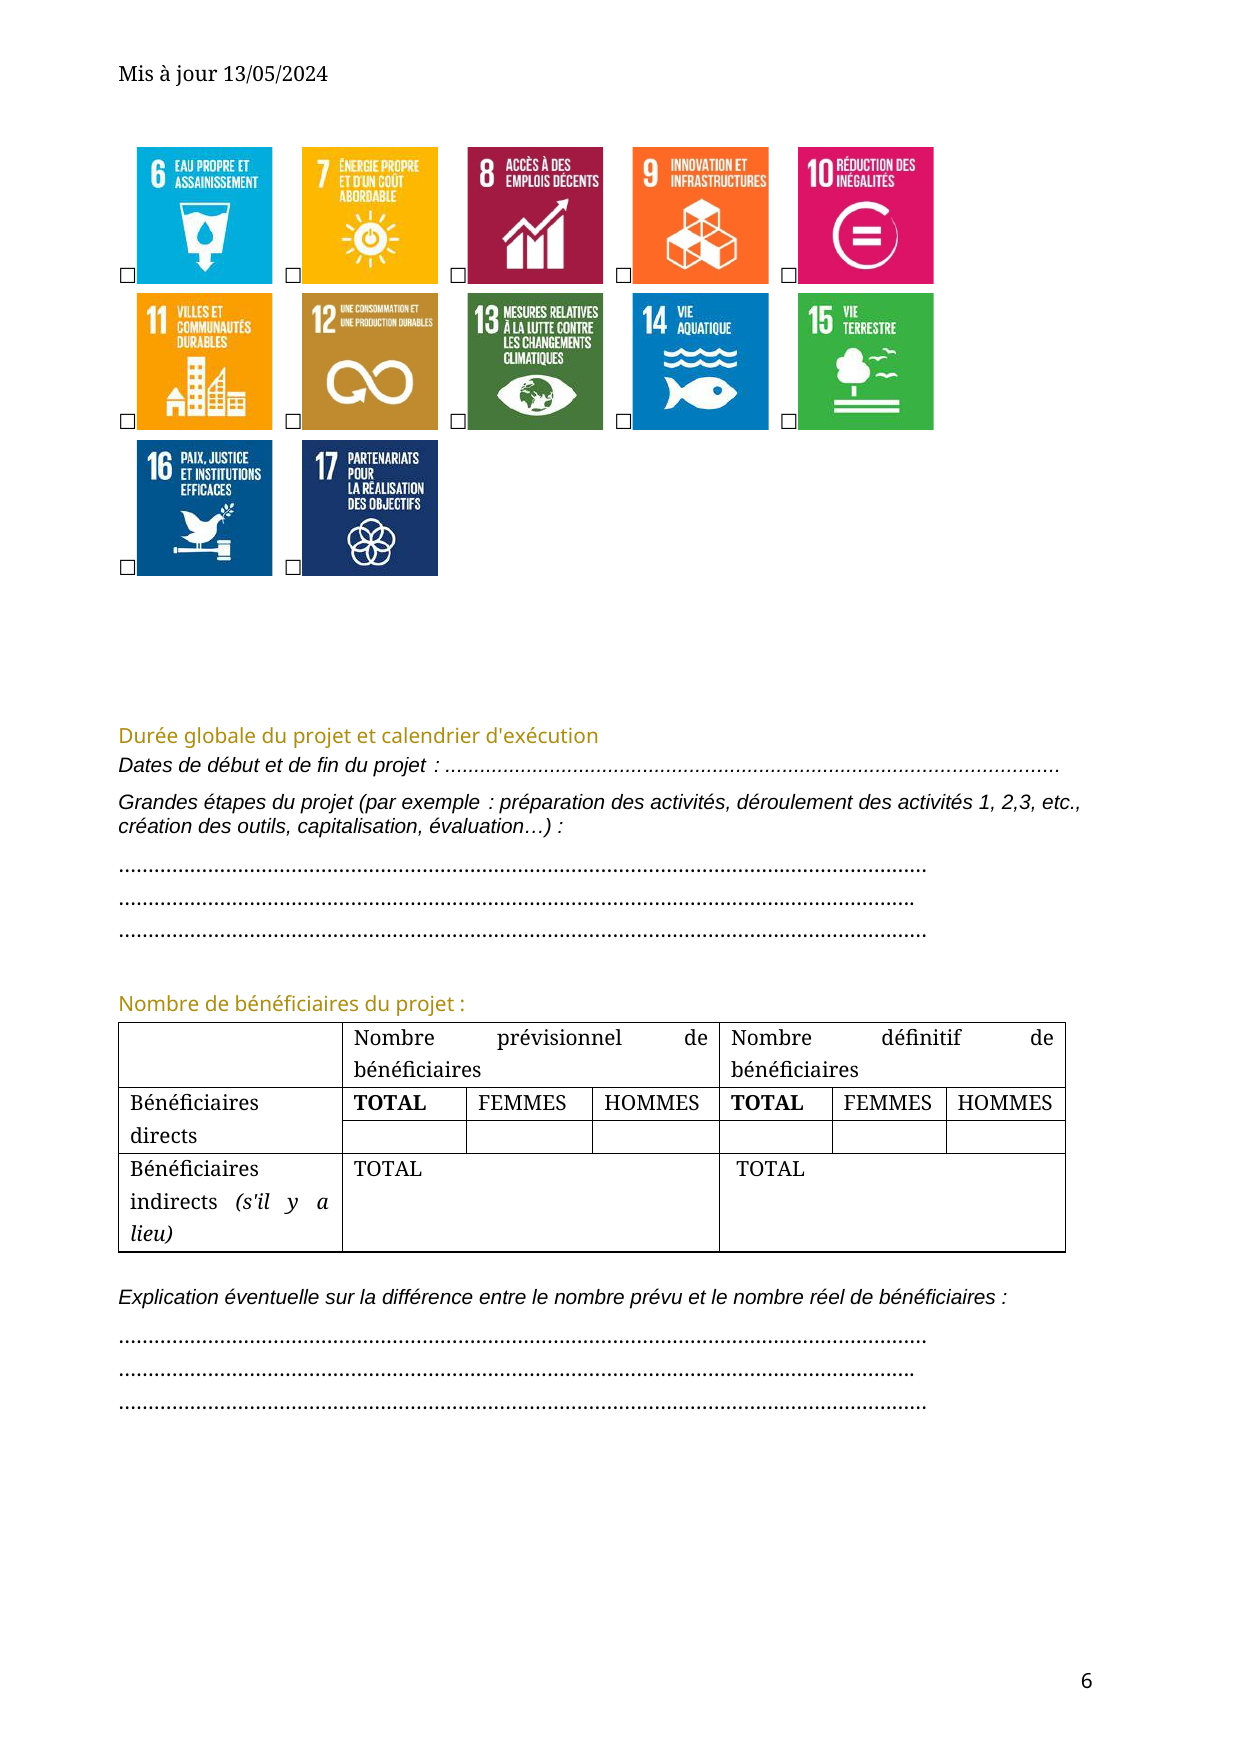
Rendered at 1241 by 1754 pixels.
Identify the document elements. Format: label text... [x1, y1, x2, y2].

picture [798, 293, 934, 430]
picture [237, 159, 249, 173]
text ………………………………………………………………………………………………….…………………. [118, 883, 1092, 911]
table_header [119, 1023, 342, 1087]
table_cell FEMMES [467, 1088, 592, 1120]
table_cell [833, 1121, 946, 1153]
picture [302, 147, 438, 284]
picture [302, 440, 438, 576]
table_header Nombre prévisionnel de bénéficiaires [343, 1023, 719, 1087]
text Dates de début et de fin du projet : [118, 753, 1092, 777]
picture [467, 147, 604, 284]
picture [798, 147, 934, 284]
table_cell TOTAL [343, 1154, 719, 1251]
picture [302, 293, 438, 430]
picture [632, 293, 769, 430]
subtitle Durée globale du projet et calendrier d'exécution [118, 721, 1092, 749]
picture [632, 147, 769, 284]
text ………………………………………………………………………………………………….…………………… [118, 1322, 1092, 1350]
picture [151, 160, 166, 188]
table_cell [467, 1121, 592, 1153]
text ………………………………………………………………………………………………….…………………… [118, 1387, 1092, 1415]
text Explication éventuelle sur la différence entre le nombre prévu et le nombre réel de bénéficiaires : [118, 1285, 1092, 1309]
picture [180, 201, 234, 272]
table_cell [720, 1121, 832, 1153]
picture [172, 159, 257, 190]
table_cell Bénéficiaires indirects (s'il y a lieu) [119, 1154, 342, 1251]
table_cell [947, 1121, 1065, 1153]
table_cell [343, 1121, 466, 1153]
table_cell HOMMES [593, 1088, 719, 1120]
text ………………………………………………………………………………………………….…………………. [118, 1354, 1092, 1383]
table_header Nombre définitif de bénéficiaires [720, 1023, 1065, 1087]
subtitle Nombre de bénéficiaires du projet : [118, 989, 1092, 1017]
text ………………………………………………………………………………………………….…………………… [118, 850, 1092, 879]
table_cell HOMMES [947, 1088, 1065, 1120]
picture [136, 293, 273, 430]
table_cell TOTAL [720, 1088, 832, 1120]
table_cell [593, 1121, 719, 1153]
table_cell TOTAL [720, 1154, 1065, 1251]
picture [467, 293, 604, 430]
table_cell TOTAL [343, 1088, 466, 1120]
picture [136, 440, 273, 576]
table_cell FEMMES [833, 1088, 946, 1120]
table_cell Bénéficiaires directs [119, 1088, 342, 1153]
text ………………………………………………………………………………………………….…………………… [118, 915, 1092, 944]
text Grandes étapes du projet (par exemple : préparation des activités, déroulement des activités 1, 2,3, etc., création des outils, capitalisation, évaluation…) : [118, 790, 1092, 838]
